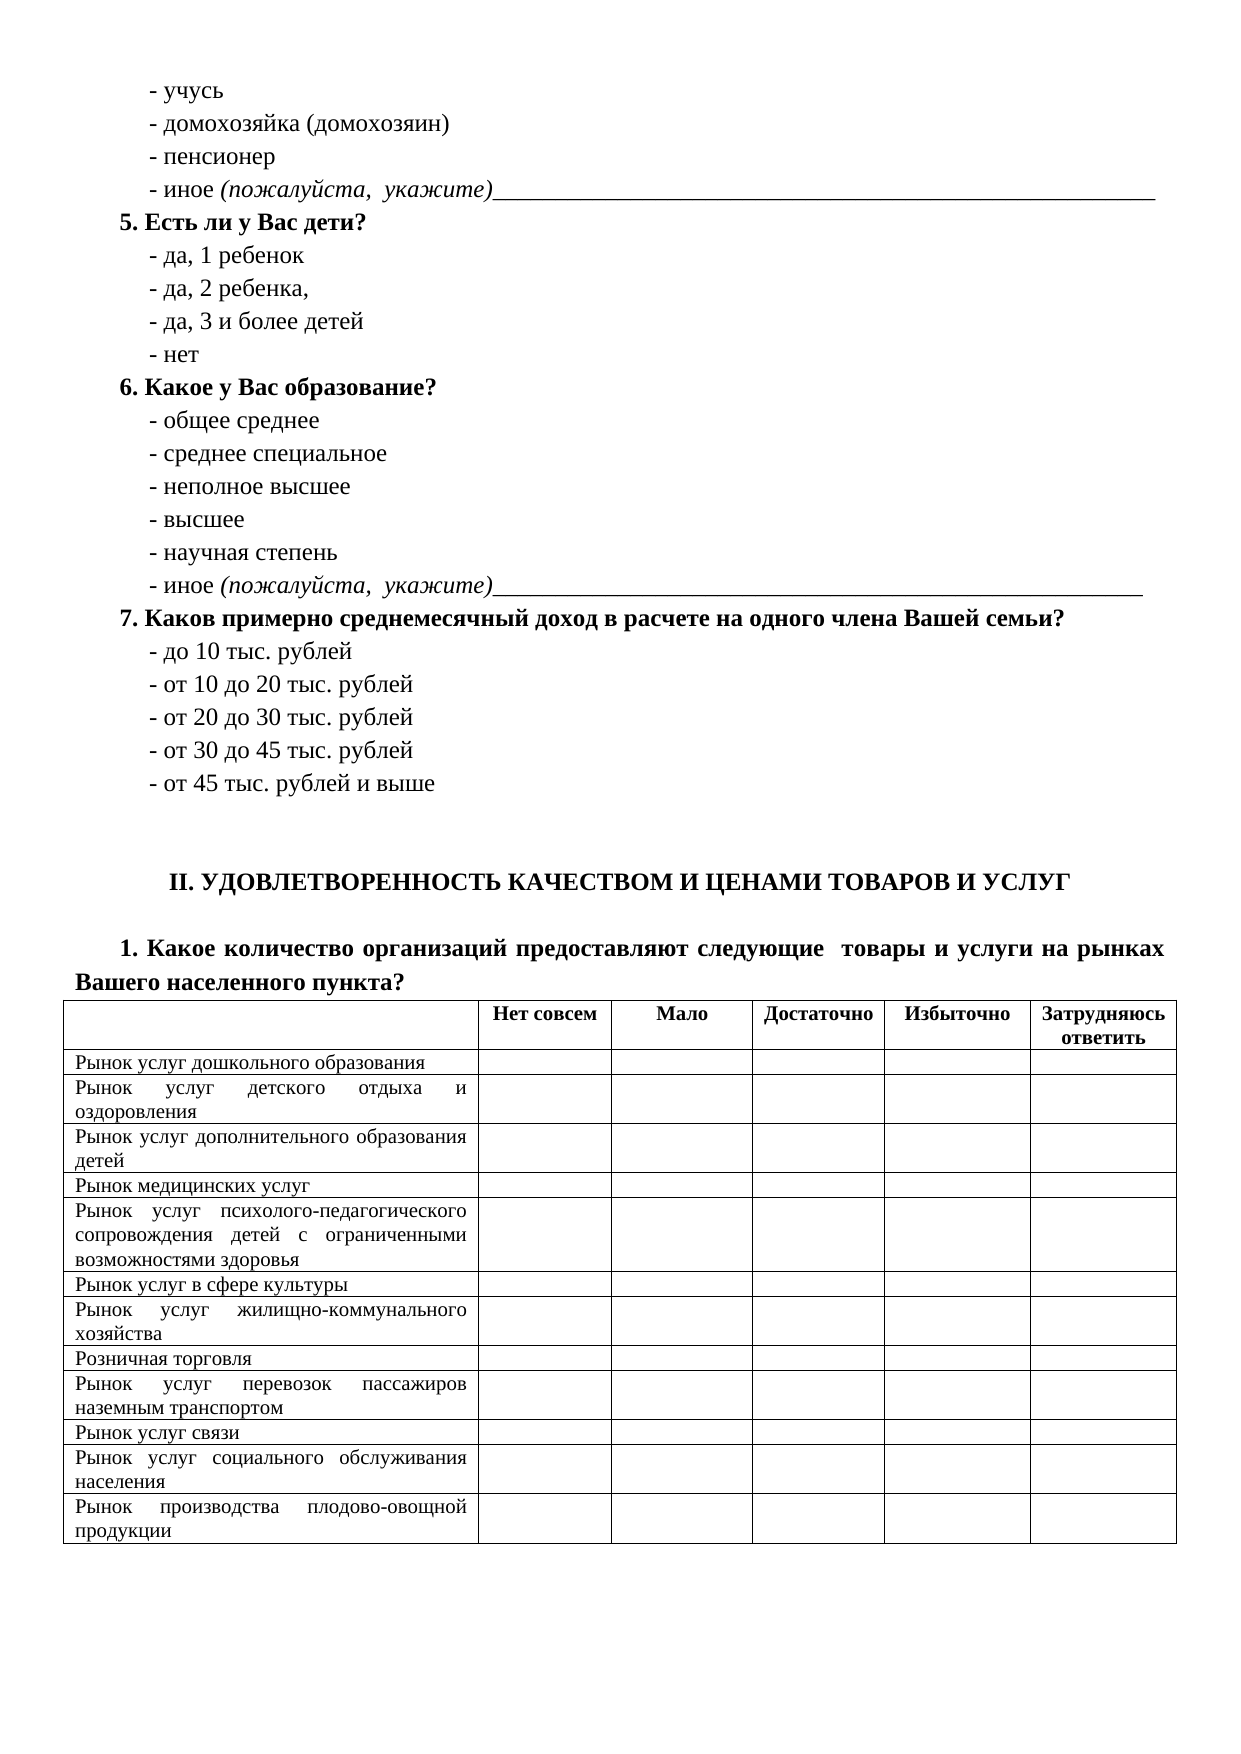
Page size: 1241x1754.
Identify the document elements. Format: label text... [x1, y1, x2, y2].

table_cell [479, 1297, 611, 1345]
table_cell [1031, 1198, 1176, 1271]
table_cell [479, 1050, 611, 1074]
table_cell [885, 1050, 1030, 1074]
table_cell [612, 1297, 752, 1345]
table_cell [612, 1272, 752, 1296]
table_cell [753, 1124, 884, 1172]
table_cell [612, 1420, 752, 1444]
table_cell [753, 1371, 884, 1419]
list - от 20 до 30 тыс. рублей [75, 702, 1165, 731]
table_cell [1031, 1346, 1176, 1370]
table_cell Рынок производства плодово-овощной продукции [64, 1494, 478, 1542]
table_cell [479, 1494, 611, 1542]
table_cell [885, 1420, 1030, 1444]
list - учусь [75, 75, 1165, 104]
table_cell Рынок услуг дошкольного образования [64, 1050, 478, 1074]
table_cell [479, 1075, 611, 1123]
table_cell [753, 1420, 884, 1444]
list 5. Есть ли у Вас дети? [75, 207, 1165, 236]
table_cell [1031, 1173, 1176, 1197]
text 1. Какое количество организаций предоставляют следующие товары и услуги на рынках Вашего населенного пункта? [75, 933, 1165, 995]
table_cell [612, 1346, 752, 1370]
table_header Затрудняюсь ответить [1031, 1001, 1176, 1049]
table_cell [612, 1445, 752, 1493]
table_cell [612, 1075, 752, 1123]
table_cell [479, 1198, 611, 1271]
list - научная степень [75, 537, 1165, 566]
table_cell [1031, 1420, 1176, 1444]
table_cell [885, 1371, 1030, 1419]
list - от 45 тыс. рублей и выше [75, 768, 1165, 797]
table_cell [1031, 1124, 1176, 1172]
table_cell [479, 1445, 611, 1493]
list - да, 1 ребенок [75, 240, 1165, 269]
list - до 10 тыс. рублей [75, 636, 1165, 665]
table_cell Рынок услуг психолого-педагогического сопровождения детей с ограниченными возможностями здоровья [64, 1198, 478, 1271]
table_cell [479, 1371, 611, 1419]
table_cell Розничная торговля [64, 1346, 478, 1370]
table_cell [885, 1198, 1030, 1271]
table_cell Рынок услуг социального обслуживания населения [64, 1445, 478, 1493]
table_cell [479, 1272, 611, 1296]
list - от 10 до 20 тыс. рублей [75, 669, 1165, 698]
table_cell [1031, 1297, 1176, 1345]
table_cell [612, 1124, 752, 1172]
table_cell [753, 1173, 884, 1197]
list - общее среднее [75, 405, 1165, 434]
table_cell [753, 1075, 884, 1123]
table_cell [479, 1124, 611, 1172]
table_cell Рынок услуг жилищно-коммунального хозяйства [64, 1297, 478, 1345]
table_cell [753, 1198, 884, 1271]
list - пенсионер [75, 141, 1165, 170]
list 7. Каков примерно среднемесячный доход в расчете на одного члена Вашей семьи? [75, 603, 1165, 632]
table_cell [1031, 1494, 1176, 1542]
table_cell [753, 1050, 884, 1074]
table_cell [753, 1272, 884, 1296]
table_cell [612, 1494, 752, 1542]
table_cell Рынок услуг в сфере культуры [64, 1272, 478, 1296]
list - высшее [75, 504, 1165, 533]
table_cell [885, 1445, 1030, 1493]
table_cell [753, 1297, 884, 1345]
table_header Достаточно [753, 1001, 884, 1049]
table_cell Рынок услуг связи [64, 1420, 478, 1444]
table_header [64, 1001, 478, 1049]
table_cell [753, 1445, 884, 1493]
table_cell [612, 1371, 752, 1419]
table_cell [885, 1272, 1030, 1296]
table_cell [885, 1173, 1030, 1197]
table_cell [612, 1173, 752, 1197]
table_cell [479, 1173, 611, 1197]
list 6. Какое у Вас образование? [75, 372, 1165, 401]
table_cell [885, 1075, 1030, 1123]
table_cell [885, 1124, 1030, 1172]
table_cell Рынок услуг дополнительного образования детей [64, 1124, 478, 1172]
list - да, 3 и более детей [75, 306, 1165, 335]
table_cell [479, 1346, 611, 1370]
list - от 30 до 45 тыс. рублей [75, 735, 1165, 764]
table_header Мало [612, 1001, 752, 1049]
table_cell [753, 1346, 884, 1370]
list II. УДОВЛЕТВОРЕННОСТЬ КАЧЕСТВОМ И ЦЕНАМИ ТОВАРОВ И УСЛУГ [75, 867, 1165, 896]
list - да, 2 ребенка, [75, 273, 1165, 302]
list - домохозяйка (домохозяин) [75, 108, 1165, 137]
list - среднее специальное [75, 438, 1165, 467]
table_cell Рынок услуг перевозок пассажиров наземным транспортом [64, 1371, 478, 1419]
table_cell [479, 1420, 611, 1444]
list - иное (пожалуйста, укажите)_____________________________________________________ [75, 174, 1165, 203]
table_cell Рынок услуг детского отдыха и оздоровления [64, 1075, 478, 1123]
list - нет [75, 339, 1165, 368]
table_cell Рынок медицинских услуг [64, 1173, 478, 1197]
table_cell [753, 1494, 884, 1542]
table_cell [1031, 1050, 1176, 1074]
table_cell [885, 1494, 1030, 1542]
table_cell [612, 1198, 752, 1271]
table_cell [885, 1346, 1030, 1370]
table_cell [885, 1297, 1030, 1345]
table_cell [1031, 1445, 1176, 1493]
table_cell [612, 1050, 752, 1074]
table_cell [1031, 1371, 1176, 1419]
table_cell [1031, 1075, 1176, 1123]
table_cell [1031, 1272, 1176, 1296]
table_header Нет совсем [479, 1001, 611, 1049]
list - неполное высшее [75, 471, 1165, 500]
list - иное (пожалуйста, укажите)____________________________________________________ [75, 570, 1165, 599]
table_header Избыточно [885, 1001, 1030, 1049]
